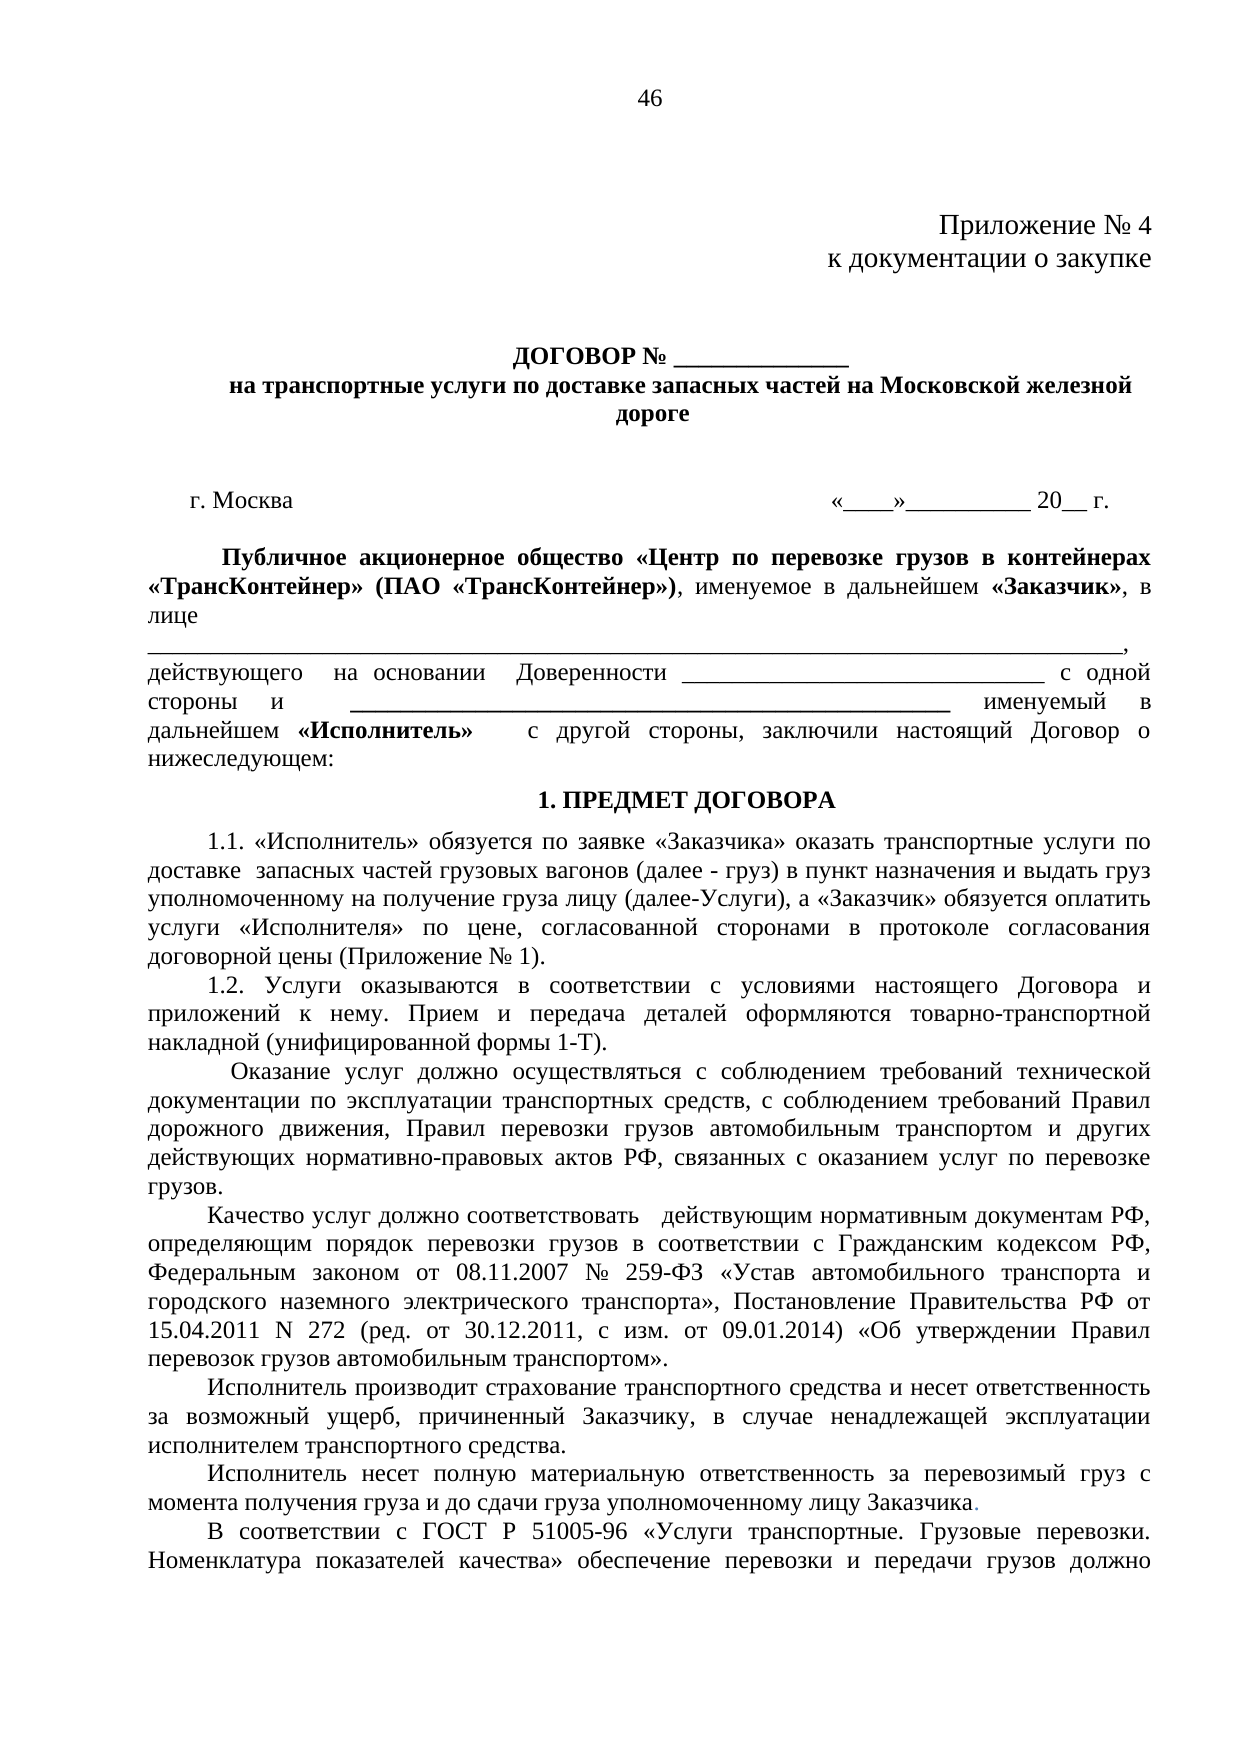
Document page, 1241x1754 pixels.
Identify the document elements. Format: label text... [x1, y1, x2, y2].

text 1. ПРЕДМЕТ ДОГОВОРА [148, 785, 1152, 813]
text ДОГОВОР № ______________ [148, 341, 1157, 370]
text Оказание услуг должно осуществляться с соблюдением требований технической документации по эксплуатации транспортных средств, с соблюдением требований Правил дорожного движения, Правил перевозки грузов автомобильным транспортом и других действующих нормативно-правовых актов РФ, связанных с оказанием услуг по перевозке грузов. [148, 1056, 1152, 1200]
text Исполнитель производит страхование транспортного средства и несет ответственность за возможный ущерб, причиненный Заказчику, в случае ненадлежащей эксплуатации исполнителем транспортного средства. [148, 1372, 1152, 1458]
text к документации о закупке [148, 240, 1152, 274]
text 1.1. «Исполнитель» обязуется по заявке «Заказчика» оказать транспортные услуги по доставке запасных частей грузовых вагонов (далее - груз) в пункт назначения и выдать груз уполномоченному на получение груза лицу (далее-Услуги), а «Заказчик» обязуется оплатить услуги «Исполнителя» по цене, согласованной сторонами в протоколе согласования договорной цены (Приложение № 1). [148, 826, 1152, 970]
text Приложение № 4 [148, 207, 1152, 240]
text Публичное акционерное общество «Центр по перевозке грузов в контейнерах «ТрансКонтейнер» (ПАО «ТрансКонтейнер»), именуемое в дальнейшем «Заказчик», в лице ______________________________________________________________________________, действующего на основании Доверенности _____________________________ с одной стороны и ________________________________________________ именуемый в дальнейшем «Исполнитель» с другой стороны, заключили настоящий Договор о нижеследующем: [148, 542, 1152, 772]
text на транспортные услуги по доставке запасных частей на Московской железной дороге [148, 370, 1157, 427]
text Исполнитель несет полную материальную ответственность за перевозимый груз с момента получения груза и до сдачи груза уполномоченному лицу Заказчика. [148, 1458, 1152, 1516]
text 1.2. Услуги оказываются в соответствии с условиями настоящего Договора и приложений к нему. Прием и передача деталей оформляются товарно-транспортной накладной (унифицированной формы 1-Т). [148, 970, 1152, 1056]
text Качество услуг должно соответствовать действующим нормативным документам РФ, определяющим порядок перевозки грузов в соответствии с Гражданским кодексом РФ, Федеральным законом от 08.11.2007 № 259-ФЗ «Устав автомобильного транспорта и городского наземного электрического транспорта», Постановление Правительства РФ от 15.04.2011 N 272 (ред. от 30.12.2011, с изм. от 09.01.2014) «Об утверждении Правил перевозок грузов автомобильным транспортом». [148, 1200, 1152, 1372]
text г. Москва «____»__________ 20__ г. [148, 485, 1152, 513]
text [148, 1516, 1152, 1573]
